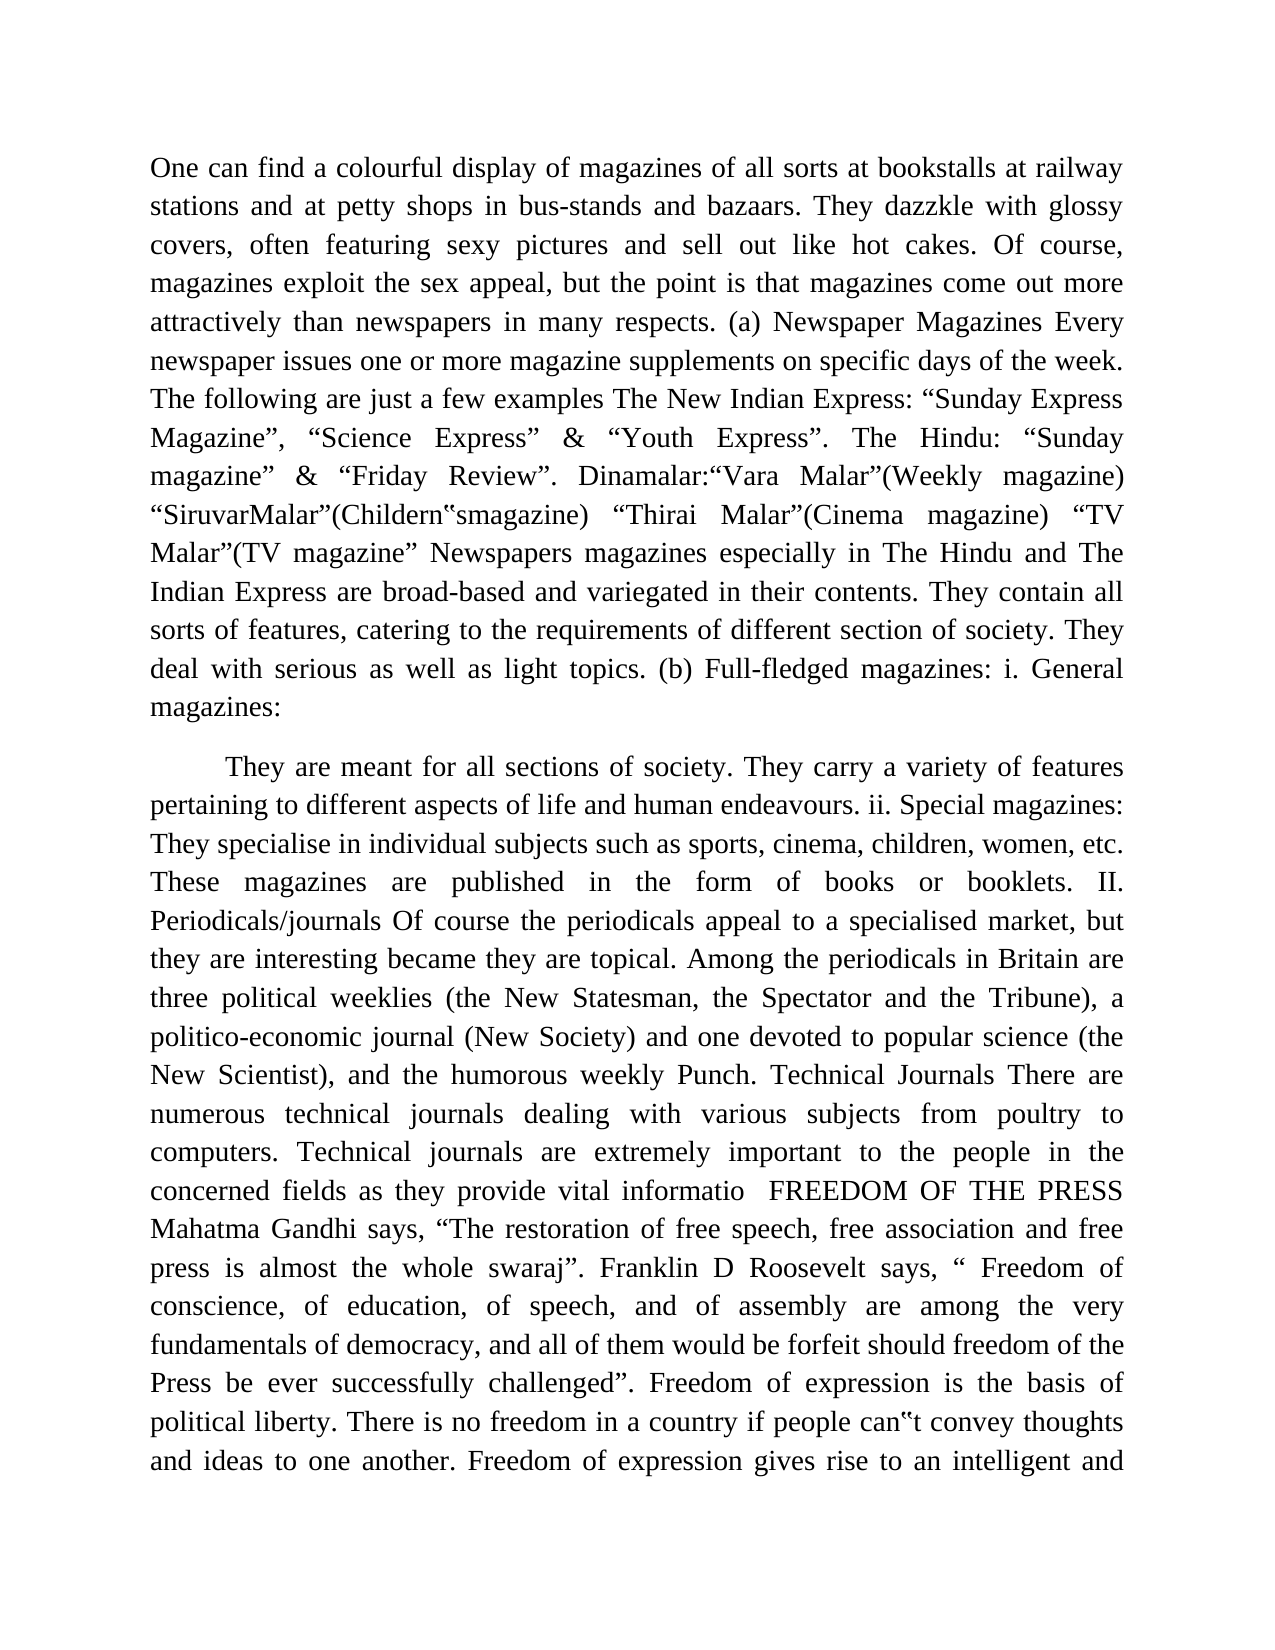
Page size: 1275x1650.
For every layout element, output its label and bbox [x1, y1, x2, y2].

text [150, 749, 1125, 1476]
text [150, 150, 1125, 723]
